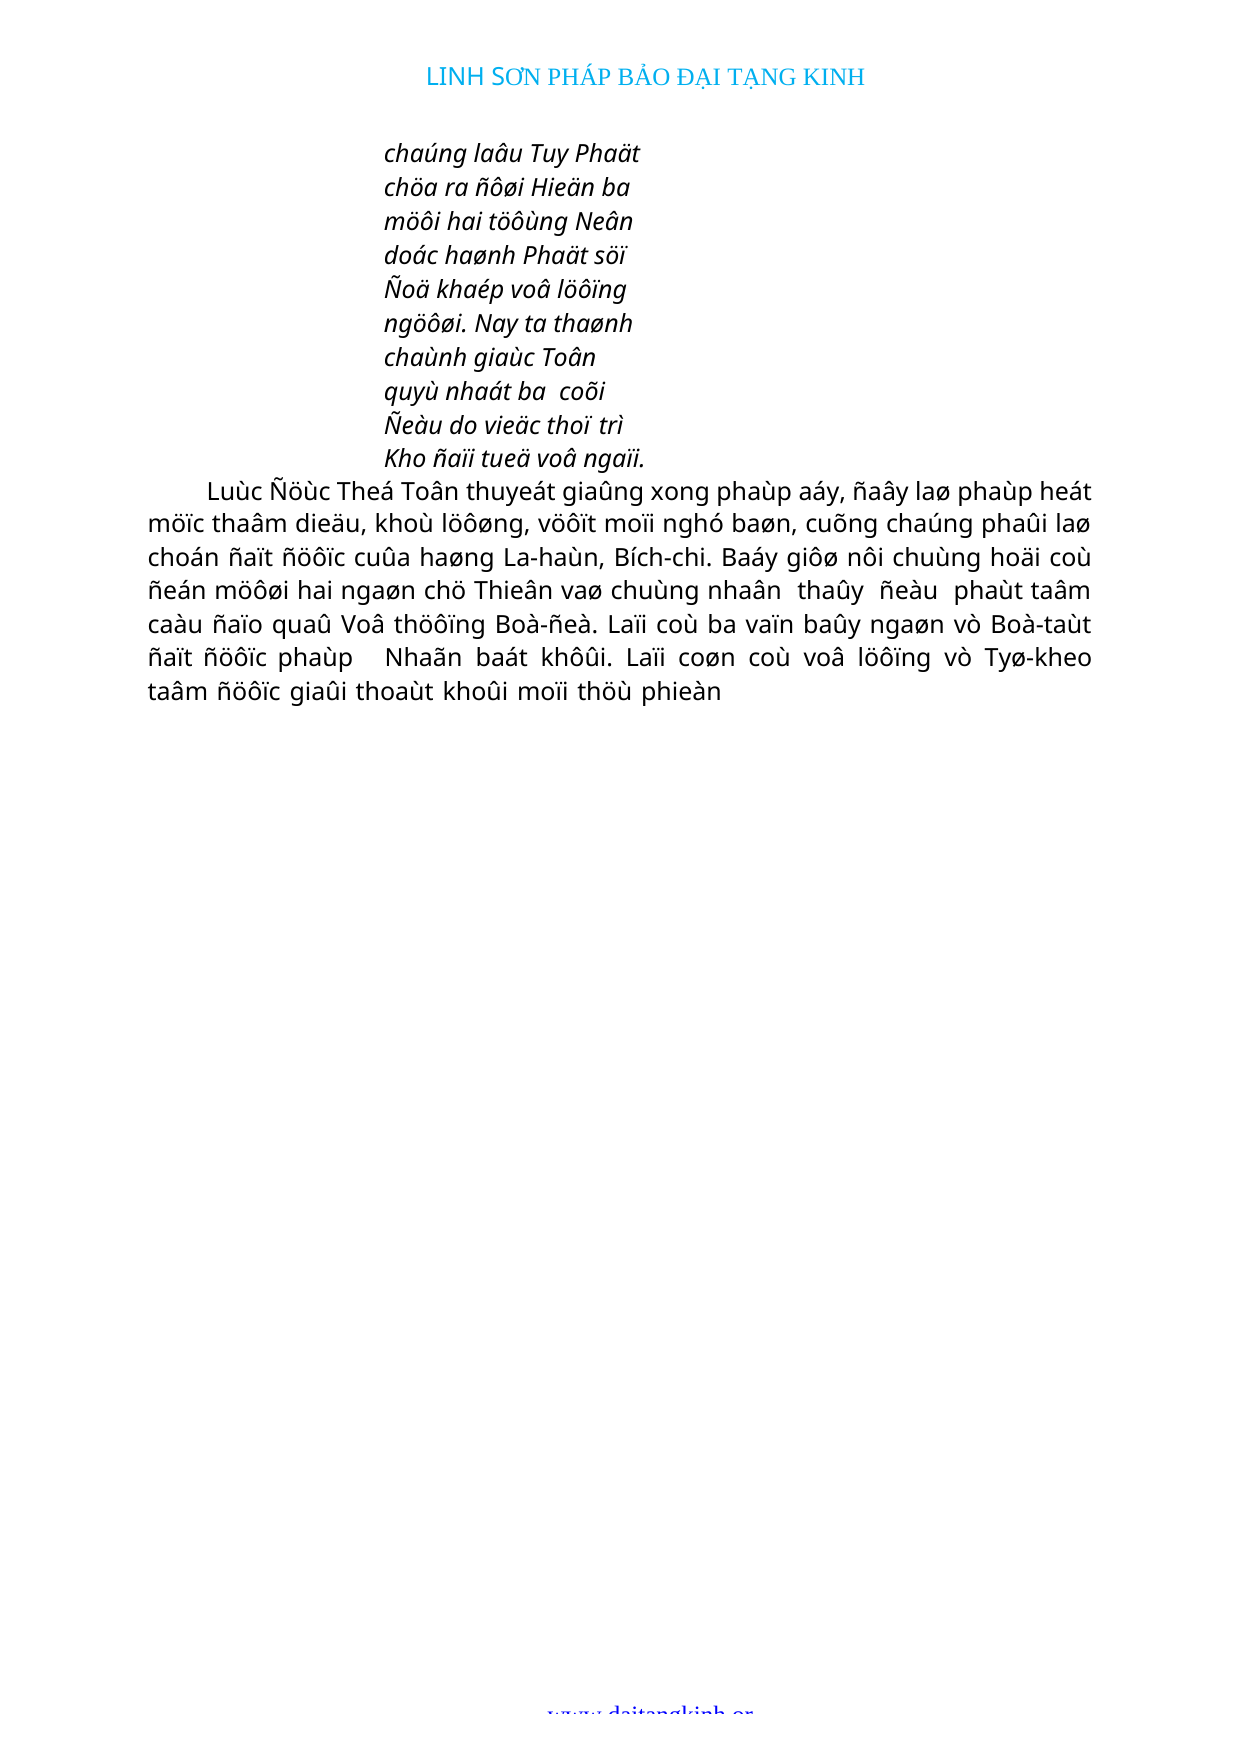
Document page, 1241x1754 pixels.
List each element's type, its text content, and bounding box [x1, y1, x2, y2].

subtitle Luùc Ñöùc Theá Toân thuyeát giaûng xong phaùp aáy, ñaây laø phaùp heát möïc thaâm dieäu, khoù löôøng, vöôït moïi nghó baøn, cuõng chaúng phaûi laø choán ñaït ñöôïc cuûa haøng La-haùn, Bích-chi. Baáy giôø nôi chuùng hoäi coù ñeán möôøi hai ngaøn chö Thieân vaø chuùng nhaân thaûy ñeàu phaùt taâm caàu ñaïo quaû Voâ thöôïng Boà-ñeà. Laïi coù ba vaïn baûy ngaøn vò Boà-taùt ñaït ñöôïc phaùp Nhaãn baát khôûi. Laïi coøn coù voâ löôïng vò Tyø-kheo taâm ñöôïc giaûi thoaùt khoûi moïi thöù phieàn [147, 473, 1093, 707]
text Kho ñaïi tueä voâ ngaïi. [384, 442, 1105, 473]
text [384, 135, 640, 442]
